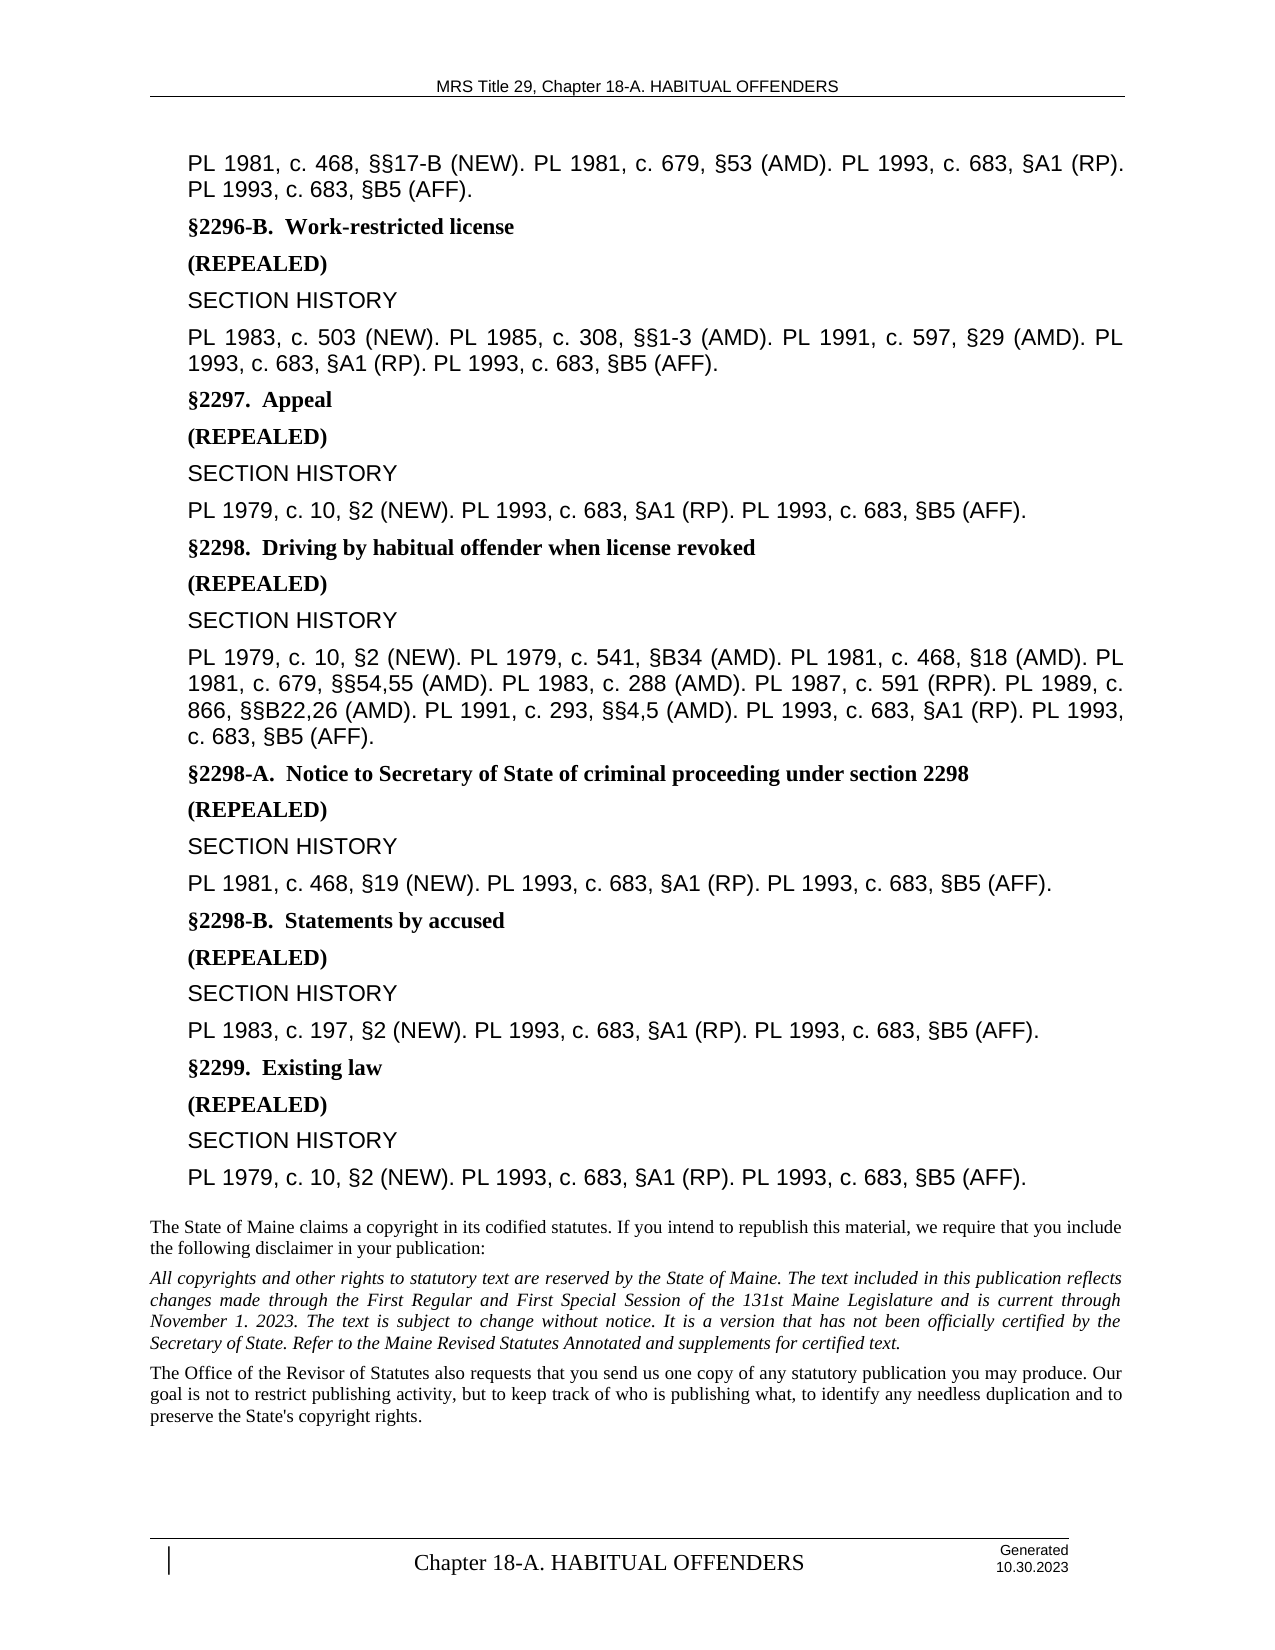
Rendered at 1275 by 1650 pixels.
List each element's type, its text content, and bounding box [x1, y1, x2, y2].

text SECTION HISTORY [187, 460, 1125, 486]
text PL 1983, c. 503 (NEW). PL 1985, c. 308, §§1-3 (AMD). PL 1991, c. 597, §29 (AMD). PL 1993, c. 683, §A1 (RP). PL 1993, c. 683, §B5 (AFF). [187, 323, 1125, 376]
text The State of Maine claims a copyright in its codified statutes. If you intend to republish this material, we require that you include the following disclaimer in your publication: [150, 1216, 1125, 1259]
text PL 1981, c. 468, §§17-B (NEW). PL 1981, c. 679, §53 (AMD). PL 1993, c. 683, §A1 (RP). PL 1993, c. 683, §B5 (AFF). [187, 150, 1125, 203]
text (REPEALED) [187, 797, 1125, 823]
text §2299. Existing law [187, 1054, 1125, 1080]
text SECTION HISTORY [187, 607, 1125, 633]
text The Office of the Revisor of Statutes also requests that you send us one copy of any statutory publication you may produce. Our goal is not to restrict publishing activity, but to keep track of who is publishing what, to identify any needless duplication and to preserve the State's copyright rights. [150, 1362, 1125, 1426]
text SECTION HISTORY [187, 833, 1125, 860]
text §2298-B. Statements by accused [187, 907, 1125, 933]
text SECTION HISTORY [187, 287, 1125, 313]
text PL 1979, c. 10, §2 (NEW). PL 1993, c. 683, §A1 (RP). PL 1993, c. 683, §B5 (AFF). [187, 497, 1125, 523]
text §2296-B. Work-restricted license [187, 213, 1125, 239]
text SECTION HISTORY [187, 980, 1125, 1007]
text (REPEALED) [187, 423, 1125, 450]
text PL 1979, c. 10, §2 (NEW). PL 1979, c. 541, §B34 (AMD). PL 1981, c. 468, §18 (AMD). PL 1981, c. 679, §§54,55 (AMD). PL 1983, c. 288 (AMD). PL 1987, c. 591 (RPR). PL 1989, c. 866, §§B22,26 (AMD). PL 1991, c. 293, §§4,5 (AMD). PL 1993, c. 683, §A1 (RP). PL 1993, c. 683, §B5 (AFF). [187, 644, 1125, 749]
text SECTION HISTORY [187, 1127, 1125, 1154]
text (REPEALED) [187, 944, 1125, 970]
text (REPEALED) [187, 570, 1125, 597]
text PL 1983, c. 197, §2 (NEW). PL 1993, c. 683, §A1 (RP). PL 1993, c. 683, §B5 (AFF). [187, 1017, 1125, 1043]
text PL 1979, c. 10, §2 (NEW). PL 1993, c. 683, §A1 (RP). PL 1993, c. 683, §B5 (AFF). [187, 1164, 1125, 1191]
text (REPEALED) [187, 250, 1125, 276]
text §2298. Driving by habitual offender when license revoked [187, 534, 1125, 560]
text (REPEALED) [187, 1091, 1125, 1117]
text All copyrights and other rights to statutory text are reserved by the State of Maine. The text included in this publication reflects changes made through the First Regular and First Special Session of the 131st Maine Legislature and is current through November 1. 2023 . The text is subject to change without notice. It is a version that has not been officially certified by the Secretary of State. Refer to the Maine Revised Statutes Annotated and supplements for certified text. [150, 1267, 1125, 1353]
text §2298-A. Notice to Secretary of State of criminal proceeding under section 2298 [187, 760, 1125, 786]
text PL 1981, c. 468, §19 (NEW). PL 1993, c. 683, §A1 (RP). PL 1993, c. 683, §B5 (AFF). [187, 870, 1125, 896]
text §2297. Appeal [187, 387, 1125, 413]
